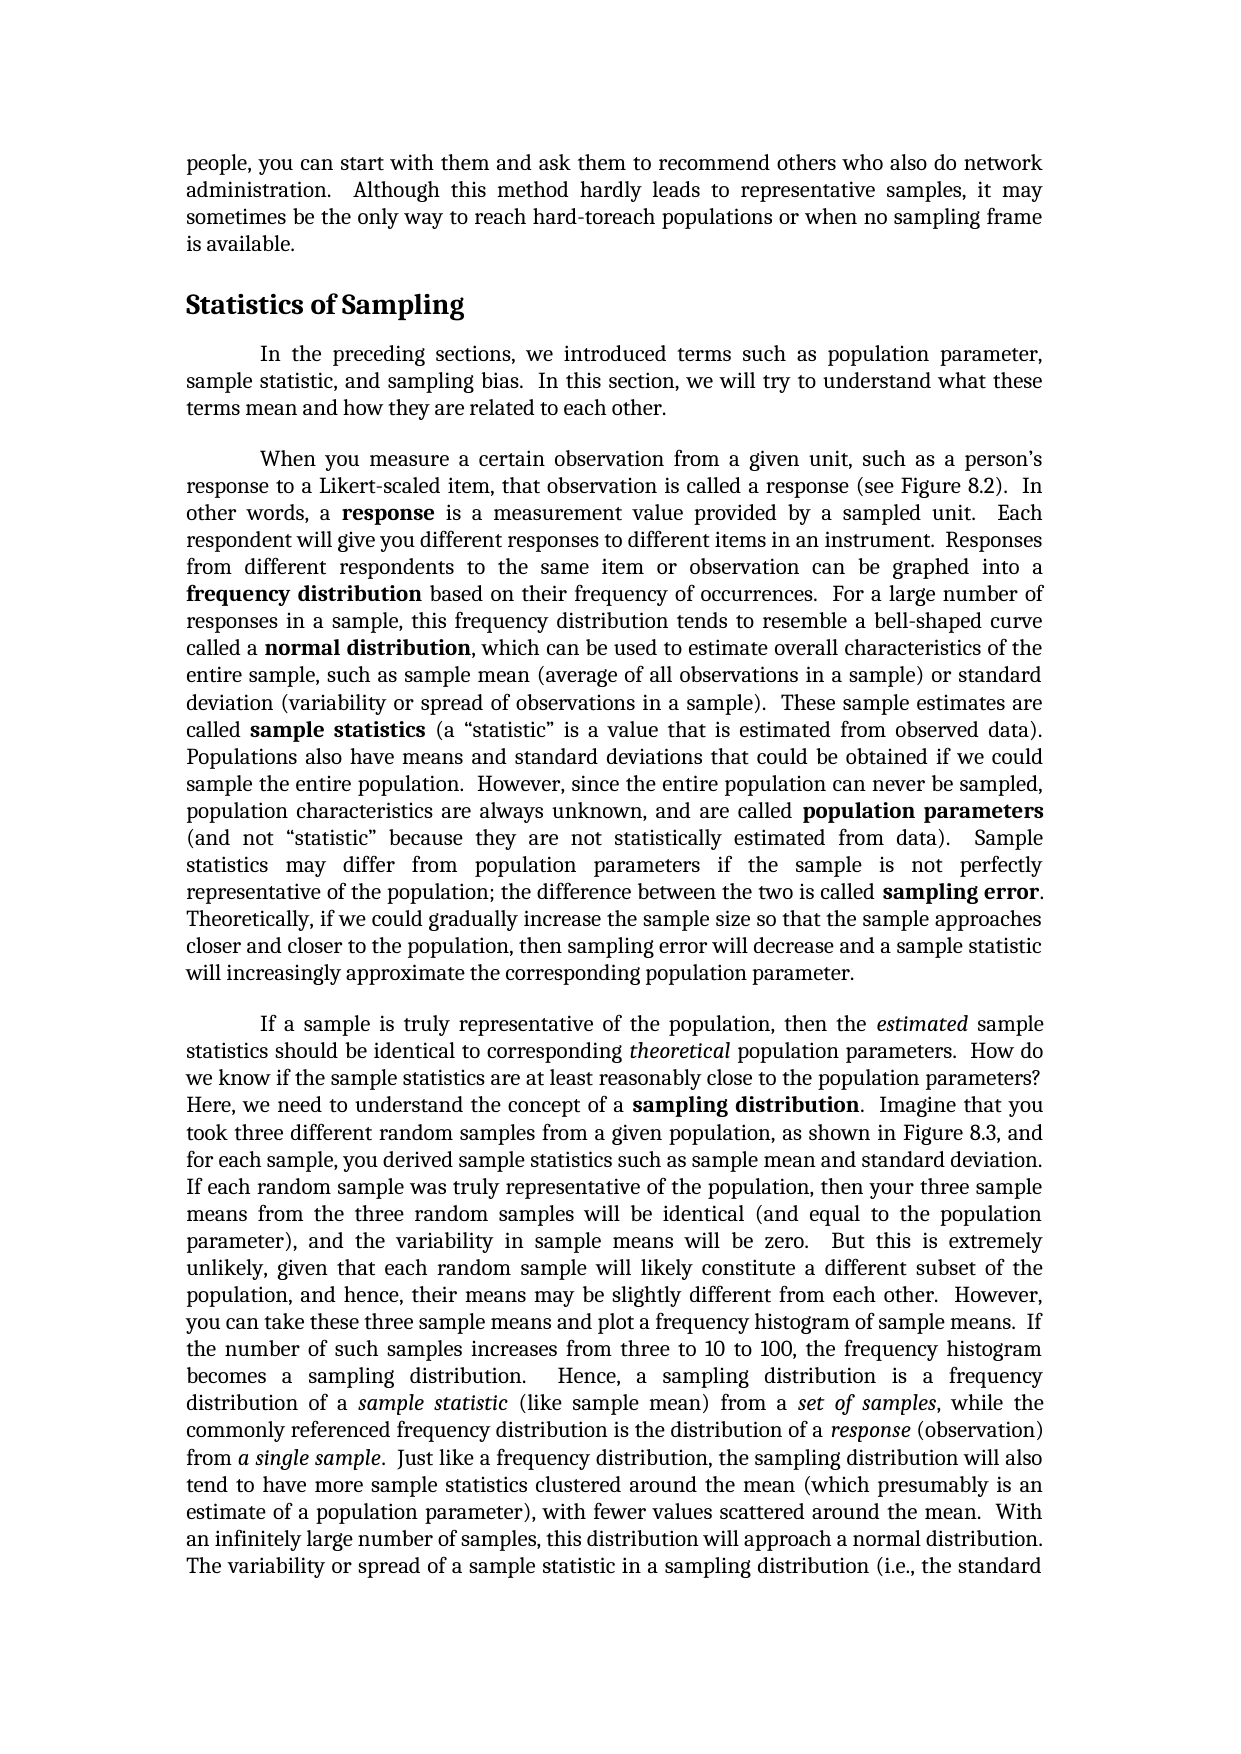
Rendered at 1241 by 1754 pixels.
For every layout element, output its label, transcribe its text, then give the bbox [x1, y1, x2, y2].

text In the preceding sections, we introduced terms such as population parameter, sample statistic, and sampling bias. In this section, we will try to understand what these terms mean and how they are related to each other. [186, 341, 1044, 421]
subtitle Statistics of Sampling [186, 288, 1053, 322]
text When you measure a certain observation from a given unit, such as a person’s response to a Likert-scaled item, that observation is called a response (see Figure 8.2). In other words, a response is a measurement value provided by a sampled unit. Each respondent will give you different responses to different items in an instrument. Responses from different respondents to the same item or observation can be graphed into a frequency distribution based on their frequency of occurrences. For a large number of responses in a sample, this frequency distribution tends to resemble a bell-shaped curve called a normal distribution, which can be used to estimate overall characteristics of the entire sample, such as sample mean (average of all observations in a sample) or standard deviation (variability or spread of observations in a sample). These sample estimates are called sample statistics (a “statistic” is a value that is estimated from observed data). Populations also have means and standard deviations that could be obtained if we could sample the entire population. However, since the entire population can never be sampled, population characteristics are always unknown, and are called population parameters (and not “statistic” because they are not statistically estimated from data). Sample statistics may differ from population parameters if the sample is not perfectly representative of the population; the difference between the two is called sampling error. Theoretically, if we could gradually increase the sample size so that the sample approaches closer and closer to the population, then sampling error will decrease and a sample statistic will increasingly approximate the corresponding population parameter. [186, 446, 1044, 987]
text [186, 1011, 1044, 1579]
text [186, 150, 1044, 258]
